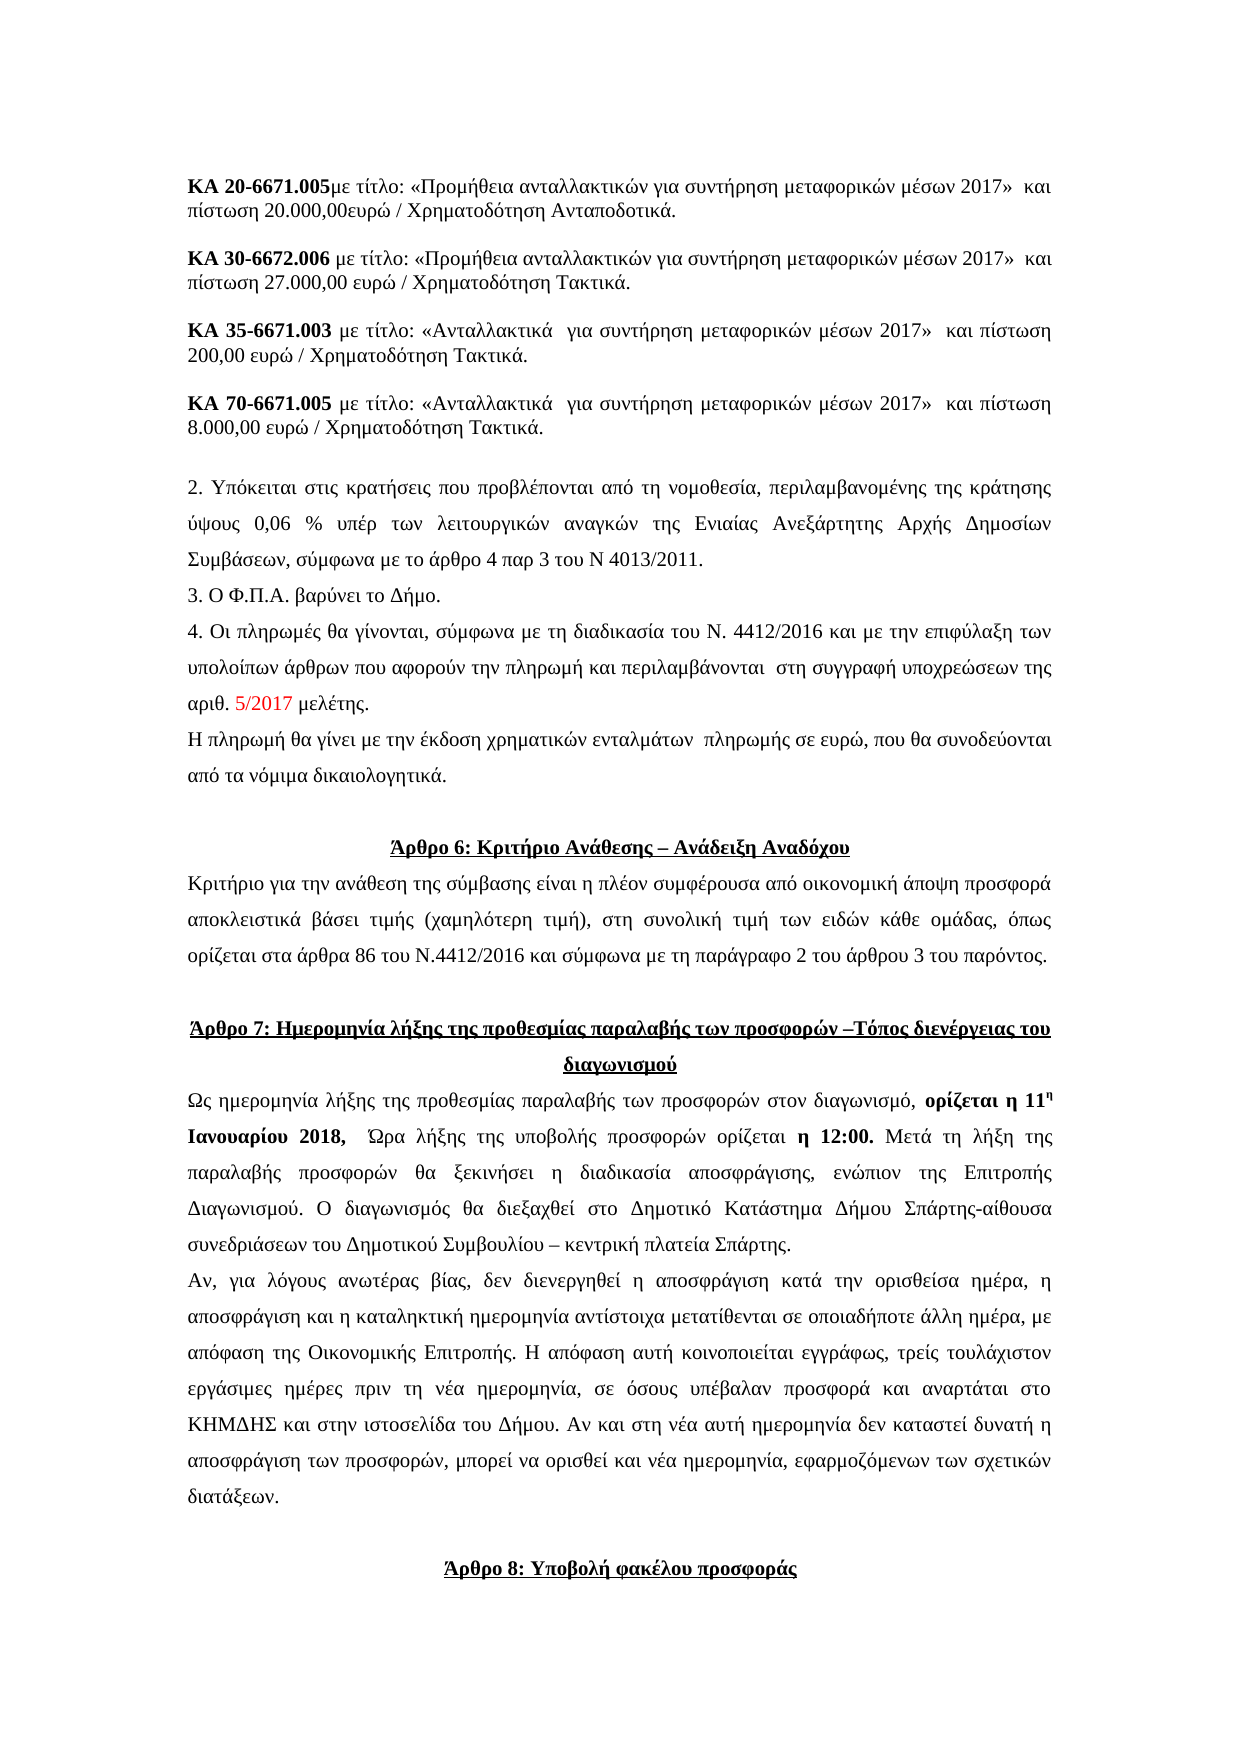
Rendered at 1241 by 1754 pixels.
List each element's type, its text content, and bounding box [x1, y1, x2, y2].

text ΚΑ 30-6672.006 με τίτλο: «Προμήθεια ανταλλακτικών για συντήρηση μεταφορικών μέσων 2017» και πίστωση 27.000,00 ευρώ / Χρηματοδότηση Τακτικά. [187, 246, 1053, 294]
text ΚΑ 35-6671.003 με τίτλο: «Ανταλλακτικά για συντήρηση μεταφορικών μέσων 2017» και πίστωση 200,00 ευρώ / Χρηματοδότηση Τακτικά. [187, 318, 1053, 367]
text 2. Υπόκειται στις κρατήσεις που προβλέπονται από τη νομοθεσία, περιλαμβανομένης της κράτησης ύψους 0,06 % υπέρ των λειτουργικών αναγκών της Ενιαίας Ανεξάρτητης Αρχής Δημοσίων Συμβάσεων, σύμφωνα με το άρθρο 4 παρ 3 του Ν 4013/2011. [187, 475, 1053, 571]
text Ως ημερομηνία λήξης της προθεσμίας παραλαβής των προσφορών στον διαγωνισμό, ορίζεται η 11η Ιανουαρίου 2018, Ώρα λήξης της υποβολής προσφορών ορίζεται η 12:00. Μετά τη λήξη της παραλαβής προσφορών θα ξεκινήσει η διαδικασία αποσφράγισης, ενώπιον της Επιτροπής Διαγωνισμού. Ο διαγωνισμός θα διεξαχθεί στο Δημοτικό Κατάστημα Δήμου Σπάρτης-αίθουσα συνεδριάσεων του Δημοτικού Συμβουλίου – κεντρική πλατεία Σπάρτης. [187, 1087, 1053, 1256]
text ΚΑ 70-6671.005 με τίτλο: «Ανταλλακτικά για συντήρηση μεταφορικών μέσων 2017» και πίστωση 8.000,00 ευρώ / Χρηματοδότηση Τακτικά. [187, 391, 1053, 439]
text Η πληρωμή θα γίνει με την έκδοση χρηματικών ενταλμάτων πληρωμής σε ευρώ, που θα συνοδεύονται από τα νόμιμα δικαιολογητικά. [187, 727, 1053, 787]
text Άρθρο 7: Ημερομηνία λήξης της προθεσμίας παραλαβής των προσφορών –Τόπος διενέργειας του διαγωνισμού [187, 1015, 1053, 1076]
text Κριτήριο για την ανάθεση της σύμβασης είναι η πλέον συμφέρουσα από οικονομική άποψη προσφορά αποκλειστικά βάσει τιμής (χαμηλότερη τιμή), στη συνολική τιμή των ειδών κάθε ομάδας, όπως ορίζεται στα άρθρα 86 του Ν.4412/2016 και σύμφωνα με τη παράγραφο 2 του άρθρου 3 του παρόντος. [187, 871, 1053, 967]
text Άρθρο 6: Κριτήριο Ανάθεσης – Ανάδειξη Αναδόχου [187, 835, 1053, 859]
text 3. Ο Φ.Π.Α. βαρύνει το Δήμο. [187, 583, 1053, 607]
text 4. Οι πληρωμές θα γίνονται, σύμφωνα με τη διαδικασία του Ν. 4412/2016 και με την επιφύλαξη των υπολοίπων άρθρων που αφορούν την πληρωμή και περιλαμβάνονται στη συγγραφή υποχρεώσεων της αριθ. 5/2017 μελέτης. [187, 619, 1053, 715]
text Αν, για λόγους ανωτέρας βίας, δεν διενεργηθεί η αποσφράγιση κατά την ορισθείσα ημέρα, η αποσφράγιση και η καταληκτική ημερομηνία αντίστοιχα μετατίθενται σε οποιαδήποτε άλλη ημέρα, με απόφαση της Οικονομικής Επιτροπής. Η απόφαση αυτή κοινοποιείται εγγράφως, τρείς τουλάχιστον εργάσιμες ημέρες πριν τη νέα ημερομηνία, σε όσους υπέβαλαν προσφορά και αναρτάται στο ΚΗΜΔΗΣ και στην ιστοσελίδα του Δήμου. Αν και στη νέα αυτή ημερομηνία δεν καταστεί δυνατή η αποσφράγιση των προσφορών, μπορεί να ορισθεί και νέα ημερομηνία, εφαρμοζόμενων των σχετικών διατάξεων. [187, 1268, 1053, 1508]
text Άρθρο 8: Υποβολή φακέλου προσφοράς [187, 1556, 1053, 1580]
text ΚΑ 20-6671.005με τίτλο: «Προμήθεια ανταλλακτικών για συντήρηση μεταφορικών μέσων 2017» και πίστωση 20.000,00ευρώ / Χρηματοδότηση Ανταποδοτικά. [187, 174, 1053, 222]
